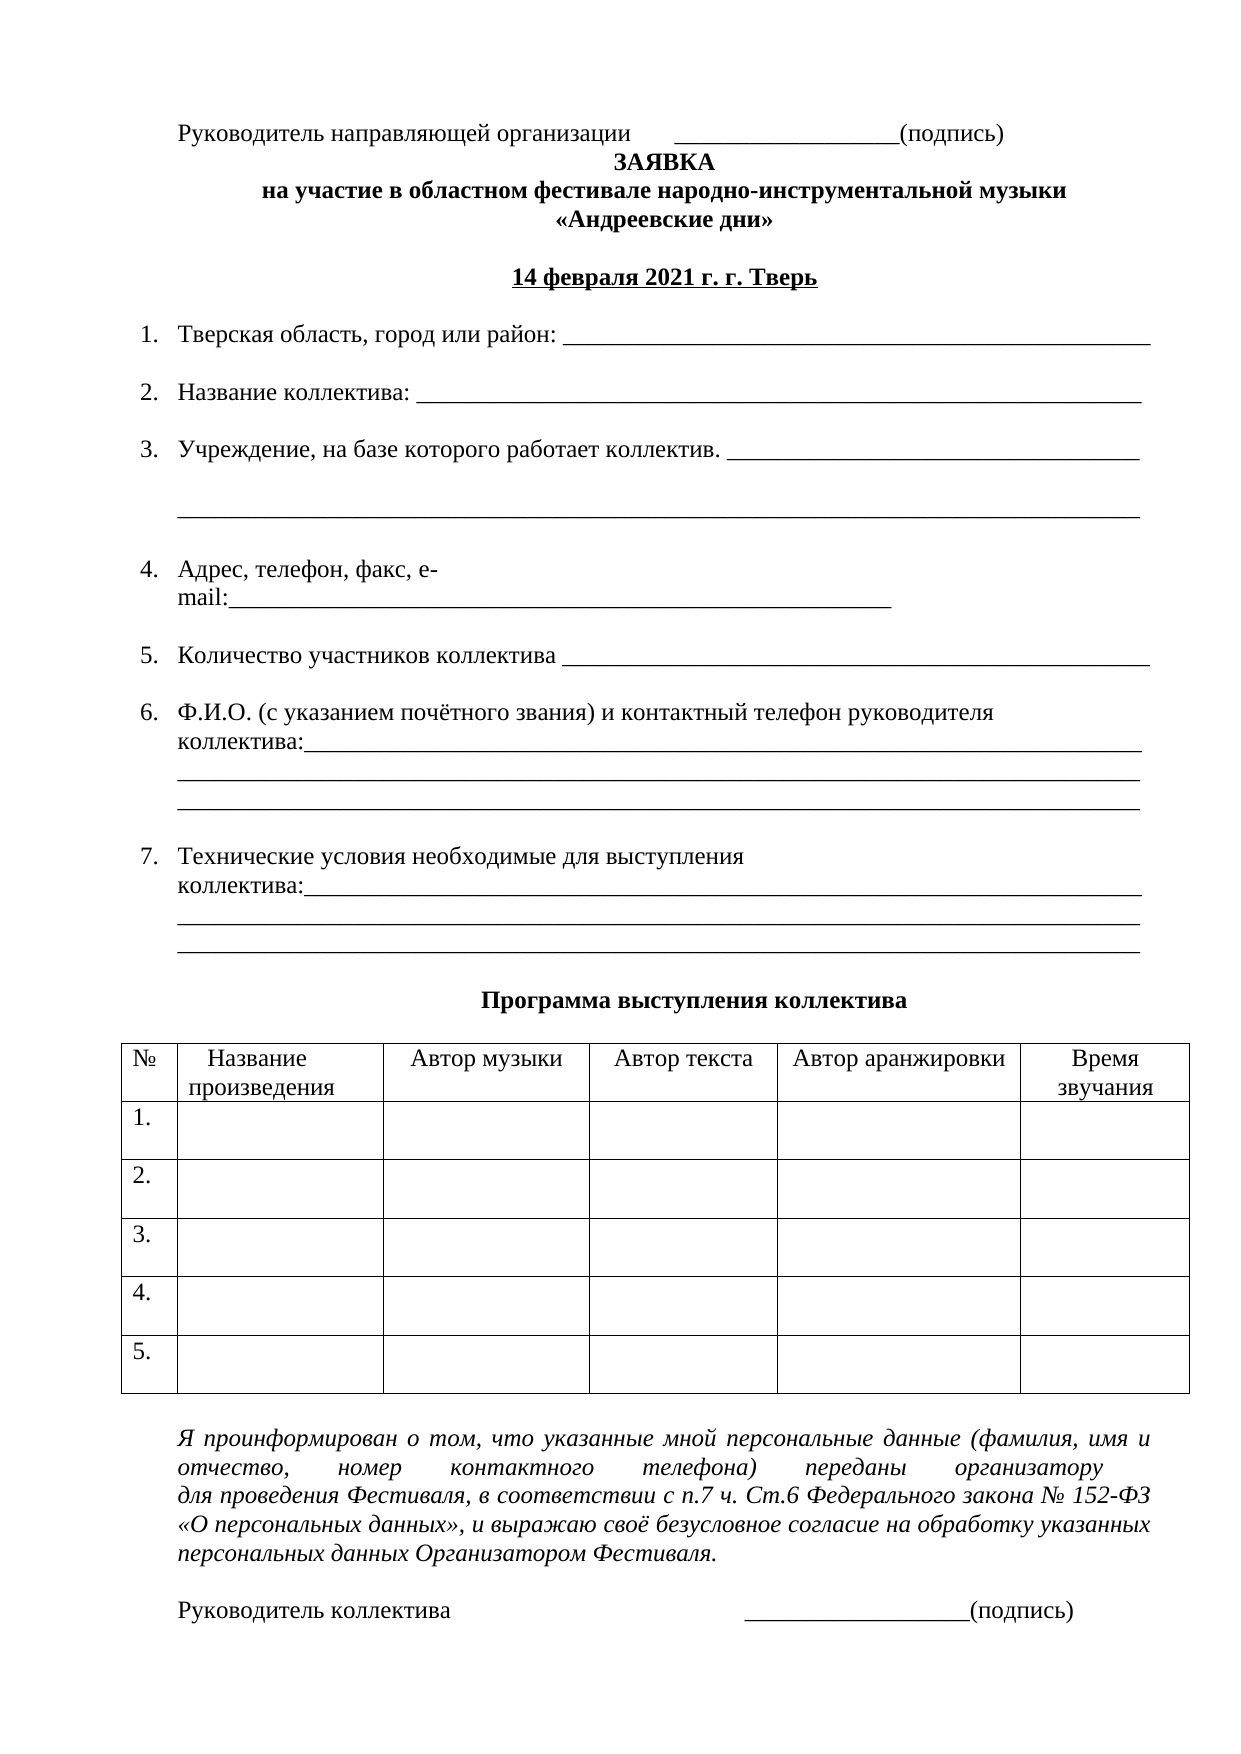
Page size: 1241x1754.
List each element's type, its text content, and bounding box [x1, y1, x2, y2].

text ЗАЯВКА [177, 147, 1152, 176]
table_cell 3. [122, 1219, 177, 1276]
table_cell [384, 1277, 589, 1335]
text Руководитель коллектива __________________(подпись) [177, 1595, 1152, 1624]
table_cell [590, 1219, 777, 1276]
table_cell [778, 1219, 1020, 1276]
table_cell [1021, 1277, 1189, 1335]
table_cell [384, 1160, 589, 1218]
table_header Автор музыки [384, 1044, 589, 1101]
list _____________________________________________________________________________ [177, 492, 1152, 521]
table_cell 1. [122, 1102, 177, 1159]
list Учреждение, на базе которого работает коллектив. _________________________________ [140, 434, 1152, 463]
text Руководитель направляющей организации __________________(подпись) [177, 118, 1152, 147]
table_header Автор аранжировки [778, 1044, 1020, 1101]
table_cell [590, 1336, 777, 1393]
table_cell [1021, 1336, 1189, 1393]
text Я проинформирован о том, что указанные мной персональные данные (фамилия, имя и отчество, номер контактного телефона) переданы организатору для проведения Фестиваля, в соответствии с п.7 ч. Ст.6 Федерального закона № 152-ФЗ «О персональных данных», и выражаю своё безусловное согласие на обработку указанных персональных данных Организатором Фестиваля. [177, 1423, 1152, 1567]
table_cell [1021, 1102, 1189, 1159]
table_cell 4. [122, 1277, 177, 1335]
table_header Автор текста [590, 1044, 777, 1101]
table_cell [178, 1102, 383, 1159]
table_header Название произведения [178, 1044, 383, 1101]
table_cell [384, 1102, 589, 1159]
table_header № [122, 1044, 177, 1101]
list Название коллектива: __________________________________________________________ [140, 377, 1152, 406]
list Адрес, телефон, факс, e-mail:_____________________________________________________ [140, 554, 1152, 611]
list Тверская область, город или район: _______________________________________________ [140, 319, 1152, 348]
table_header Время звучания [1021, 1044, 1189, 1101]
list Ф.И.О. (с указанием почётного звания) и контактный телефон руководителя коллектива:_____________________________________________________________________________________________________________________________________________________________________________________________________________________________ [140, 697, 1152, 812]
text на участие в областном фестивале народно-инструментальной музыки [177, 176, 1152, 204]
table_cell [590, 1277, 777, 1335]
table_cell [178, 1160, 383, 1218]
table_cell [178, 1277, 383, 1335]
table_cell [178, 1219, 383, 1276]
text 14 февраля 2021 г. г. Тверь [177, 262, 1152, 291]
table_cell [590, 1160, 777, 1218]
table_cell [384, 1336, 589, 1393]
list Технические условия необходимые для выступления коллектива:_____________________________________________________________________________________________________________________________________________________________________________________________________________________________ [140, 841, 1152, 956]
table_cell 2. [122, 1160, 177, 1218]
text «Андреевские дни» [177, 204, 1152, 233]
table_cell [778, 1336, 1020, 1393]
table_cell [590, 1102, 777, 1159]
table_cell [384, 1219, 589, 1276]
table_cell [778, 1277, 1020, 1335]
table_cell [778, 1160, 1020, 1218]
text Программа выступления коллектива [236, 985, 1152, 1014]
table_cell [1021, 1219, 1189, 1276]
list Количество участников коллектива _______________________________________________ [140, 640, 1152, 669]
table_cell 5. [122, 1336, 177, 1393]
table_cell [778, 1102, 1020, 1159]
table_cell [1021, 1160, 1189, 1218]
table_cell [178, 1336, 383, 1393]
